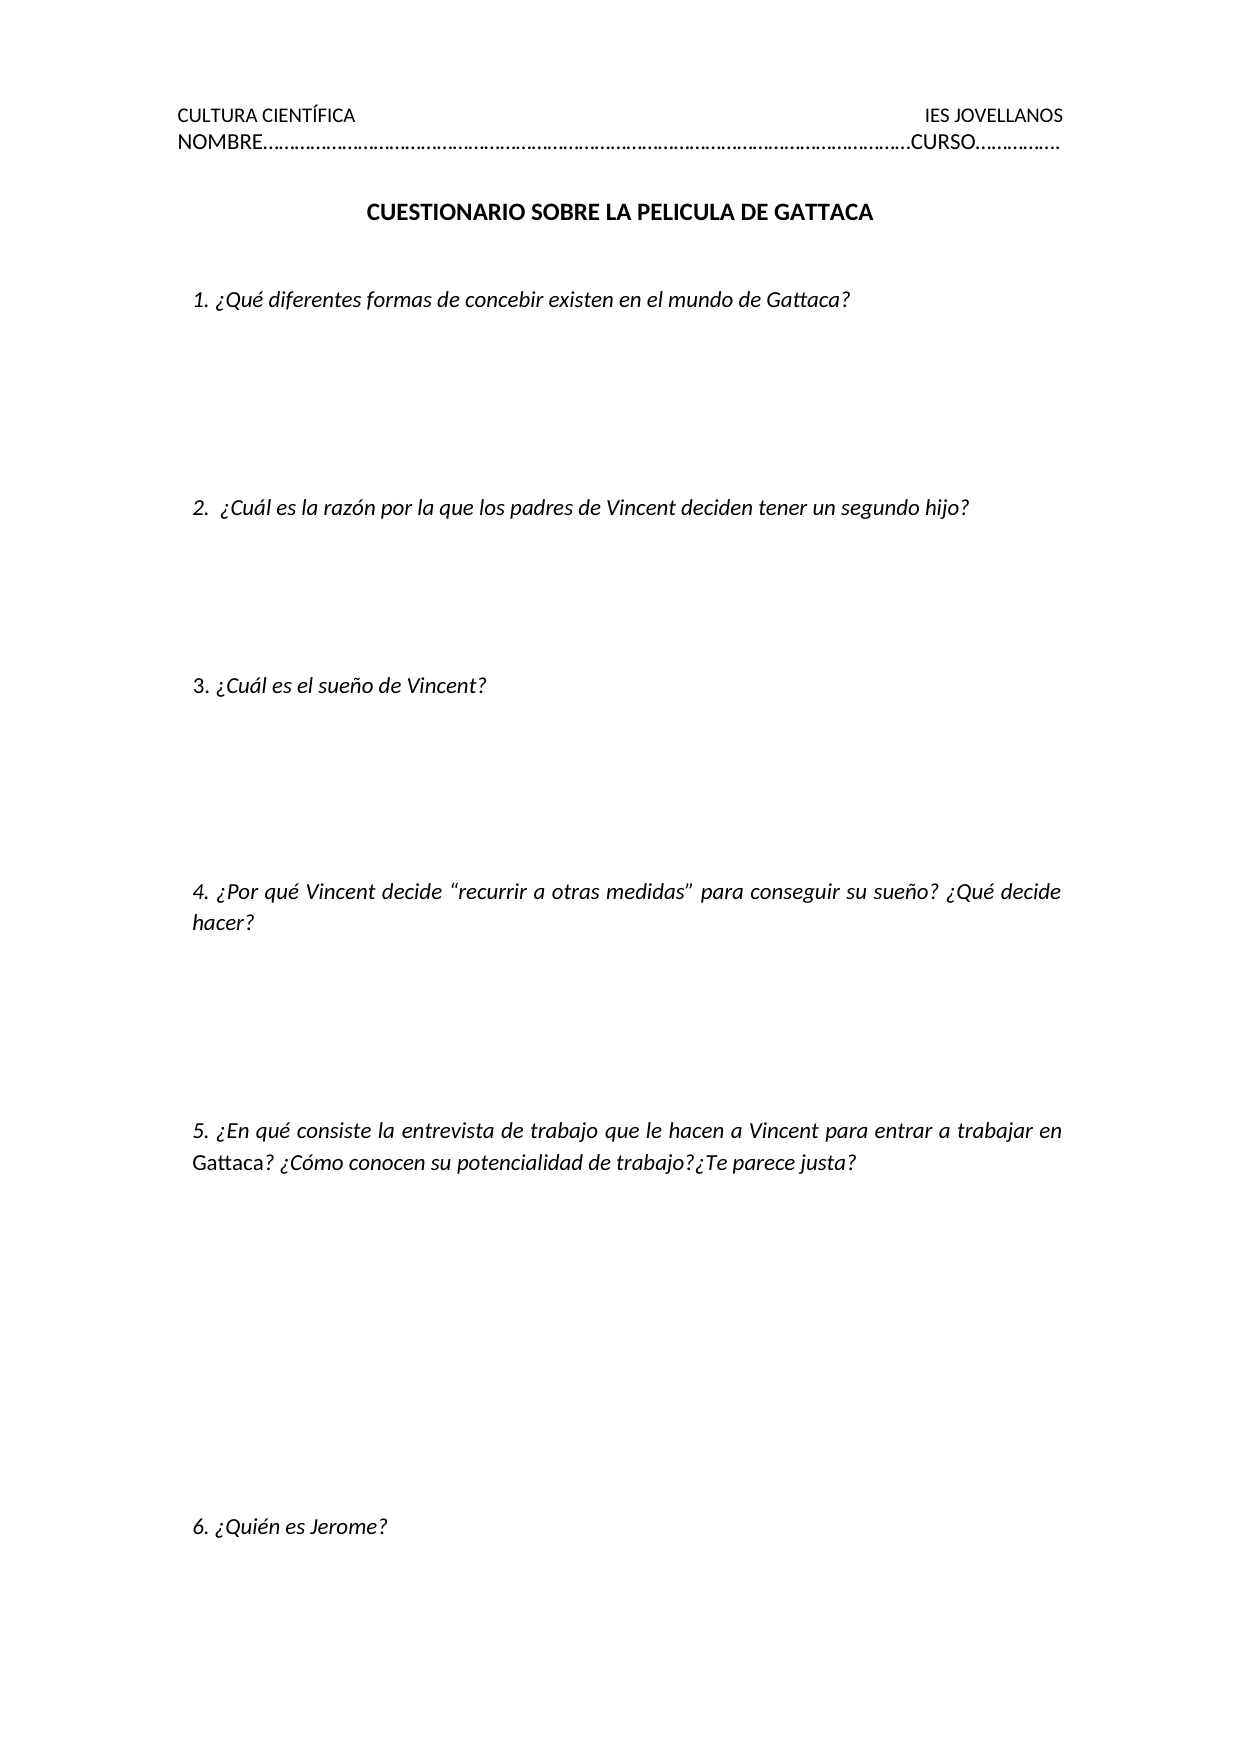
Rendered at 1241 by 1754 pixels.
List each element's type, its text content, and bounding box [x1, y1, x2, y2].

text CUESTIONARIO SOBRE LA PELICULA DE GATTACA [177, 196, 1063, 226]
list 5. ¿En qué consiste la entrevista de trabajo que le hacen a Vincent para entrar a trabajar en Gattaca? ¿Cómo conocen su potencialidad de trabajo?¿Te parece justa? [192, 1113, 1063, 1176]
list ¿Qué diferentes formas de concebir existen en el mundo de Gattaca? [192, 282, 1063, 313]
text 3. ¿Cuál es el sueño de Vincent? [177, 671, 1063, 699]
list 2. ¿Cuál es la razón por la que los padres de Vincent deciden tener un segundo hijo? [192, 490, 1063, 521]
list 6. ¿Quién es Jerome? [192, 1509, 1063, 1541]
list 4. ¿Por qué Vincent decide “recurrir a otras medidas” para conseguir su sueño? ¿Qué decide hacer? [192, 874, 1063, 936]
